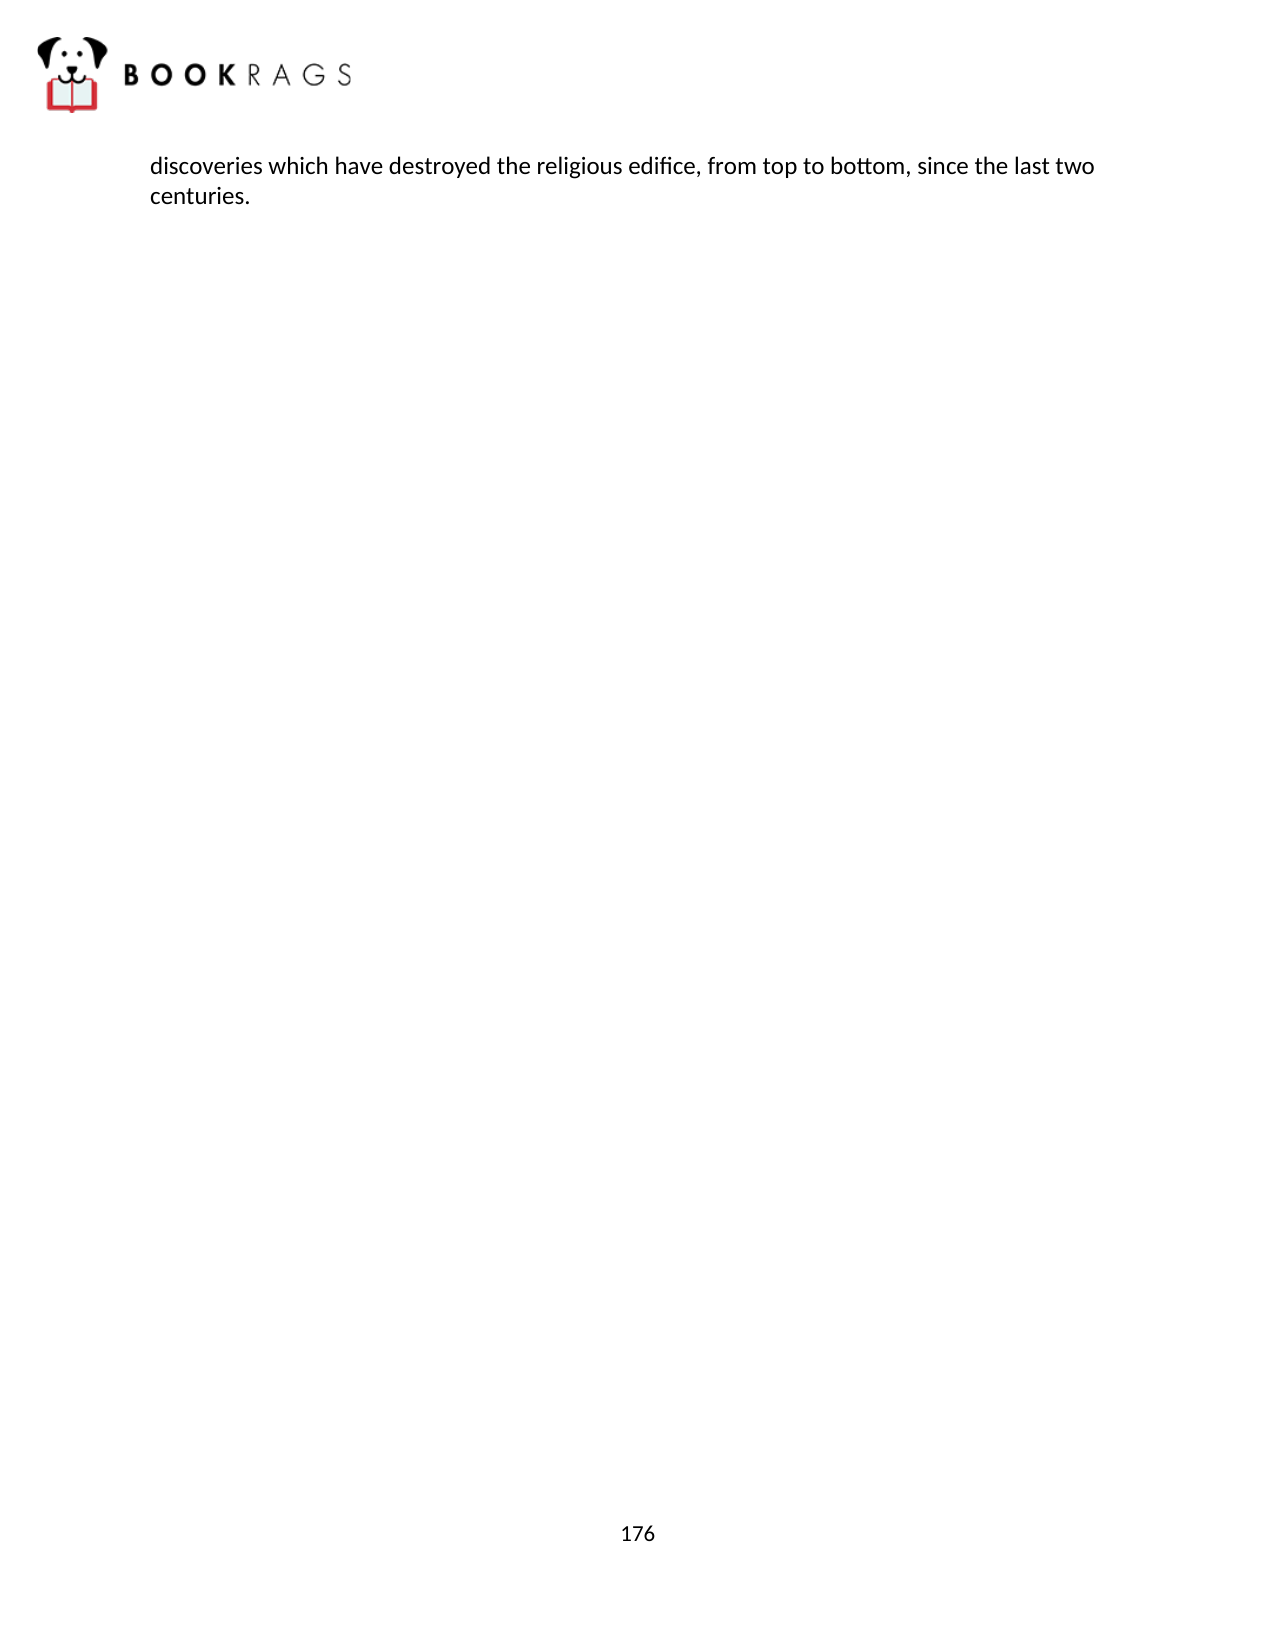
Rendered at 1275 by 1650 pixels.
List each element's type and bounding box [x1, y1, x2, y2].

picture [37, 37, 351, 113]
text [150, 150, 1125, 211]
